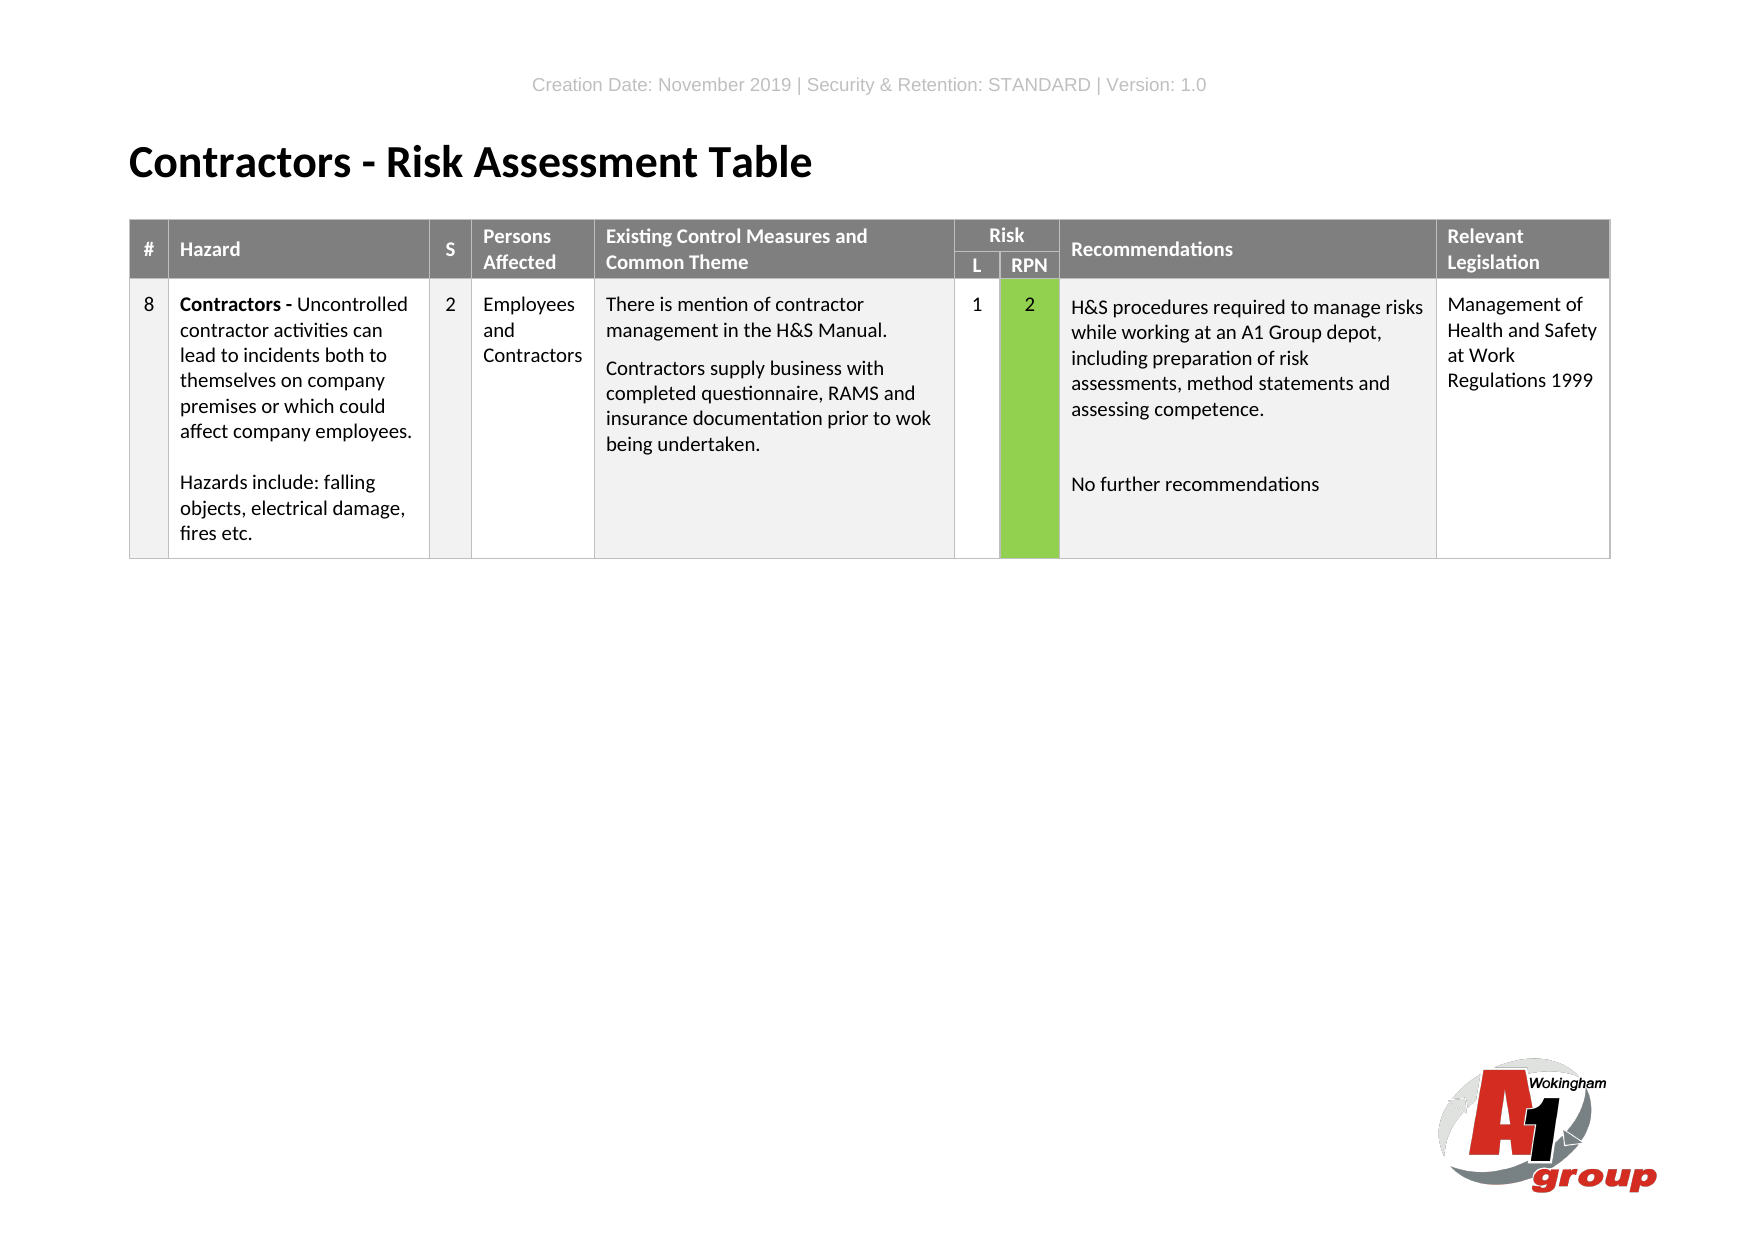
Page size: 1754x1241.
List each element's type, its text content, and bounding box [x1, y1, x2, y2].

table_header Hazard [169, 220, 429, 278]
table_cell Contractors - Uncontrolled contractor activities can lead to incidents both to themselves on company premises or which could affect company employees. Hazards include: falling objects, electrical damage, fires etc. [169, 279, 429, 558]
table_header Persons Affected [472, 220, 594, 278]
table_header Relevant Legislation [1437, 220, 1609, 278]
table_header Existing Control Measures and Common Theme [595, 220, 954, 278]
table_cell Employees and Contractors [472, 279, 594, 558]
table_header Risk [955, 220, 1059, 251]
table_cell RPN [1001, 252, 1059, 278]
table_header S [430, 220, 471, 278]
table_header Recommendations [1060, 220, 1436, 278]
table_cell H&S procedures required to manage risks while working at an A1 Group depot, including preparation of risk assessments, method statements and assessing competence. No further recommendations [1060, 279, 1436, 558]
table_cell There is mention of contractor management in the H&S Manual. Contractors supply business with completed questionnaire, RAMS and insurance documentation prior to wok being undertaken. [595, 279, 954, 558]
table_cell L [955, 252, 999, 278]
table_cell 2 [1001, 279, 1059, 558]
table_header # [130, 220, 168, 278]
table_cell 2 [430, 279, 471, 558]
picture [1436, 1055, 1660, 1196]
table_cell 8 [130, 279, 168, 558]
table_cell 1 [955, 279, 999, 558]
subtitle Contractors - Risk Assessment Table [129, 133, 1609, 189]
table_cell Management of Health and Safety at Work Regulations 1999 [1437, 279, 1609, 558]
